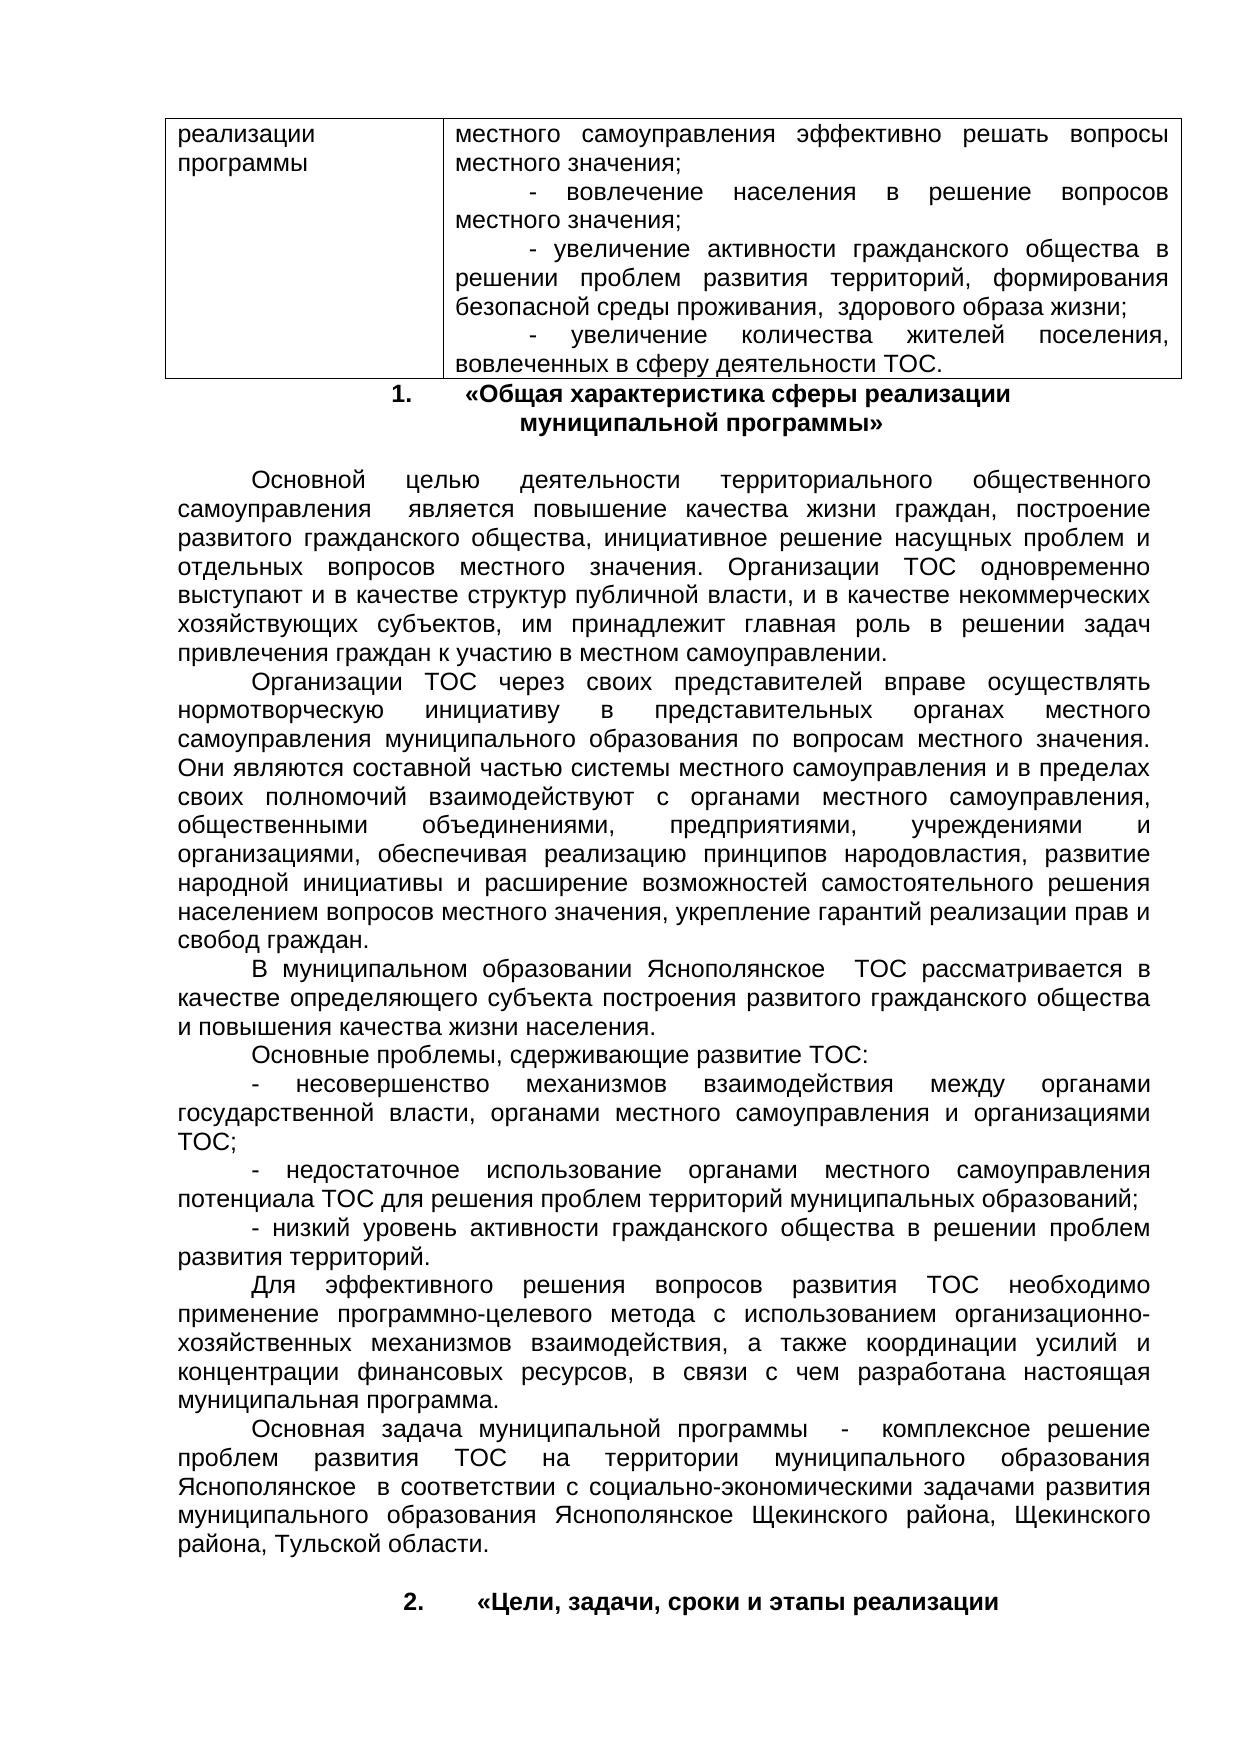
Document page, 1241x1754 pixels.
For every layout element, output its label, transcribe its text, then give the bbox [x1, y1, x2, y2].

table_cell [166, 119, 443, 378]
list «Общая характеристика сферы реализации [177, 379, 1152, 408]
text Основной целью деятельности территориального общественного самоуправления является повышение качества жизни граждан, построение развитого гражданского общества, инициативное решение насущных проблем и отдельных вопросов местного значения. Организации ТОС одновременно выступают и в качестве структур публичной власти, и в качестве некоммерческих хозяйствующих субъектов, им принадлежит главная роль в решении задач привлечения граждан к участию в местном самоуправлении. [177, 465, 1152, 666]
text - недостаточное использование органами местного самоуправления потенциала ТОС для решения проблем территорий муниципальных образований; [177, 1155, 1152, 1213]
list «Цели, задачи, сроки и этапы реализации [177, 1586, 1152, 1615]
text Основные проблемы, сдерживающие развитие ТОС: [177, 1040, 1152, 1069]
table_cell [444, 119, 1181, 378]
text - несовершенство механизмов взаимодействия между органами государственной власти, органами местного самоуправления и организациями ТОС; [177, 1069, 1152, 1155]
text Организации ТОС через своих представителей вправе осуществлять нормотворческую инициативу в представительных органах местного самоуправления муниципального образования по вопросам местного значения. Они являются составной частью системы местного самоуправления и в пределах своих полномочий взаимодействуют с органами местного самоуправления, общественными объединениями, предприятиями, учреждениями и организациями, обеспечивая реализацию принципов народовластия, развитие народной инициативы и расширение возможностей самостоятельного решения населением вопросов местного значения, укрепление гарантий реализации прав и свобод граждан. [177, 666, 1152, 954]
text Основная задача муниципальной программы - комплексное решение проблем развития ТОС на территории муниципального образования Яснополянское в соответствии с социально-экономическими задачами развития муниципального образования Яснополянское Щекинского района, Щекинского района, Тульской области. [177, 1414, 1152, 1558]
text - низкий уровень активности гражданского общества в решении проблем развития территорий. [177, 1213, 1152, 1270]
text Для эффективного решения вопросов развития ТОС необходимо применение программно-целевого метода с использованием организационно-хозяйственных механизмов взаимодействия, а также координации усилий и концентрации финансовых ресурсов, в связи с чем разработана настоящая муниципальная программа. [177, 1270, 1152, 1414]
list муниципальной программы» [177, 408, 1152, 436]
text В муниципальном образовании Яснополянское ТОС рассматривается в качестве определяющего субъекта построения развитого гражданского общества и повышения качества жизни населения. [177, 954, 1152, 1040]
